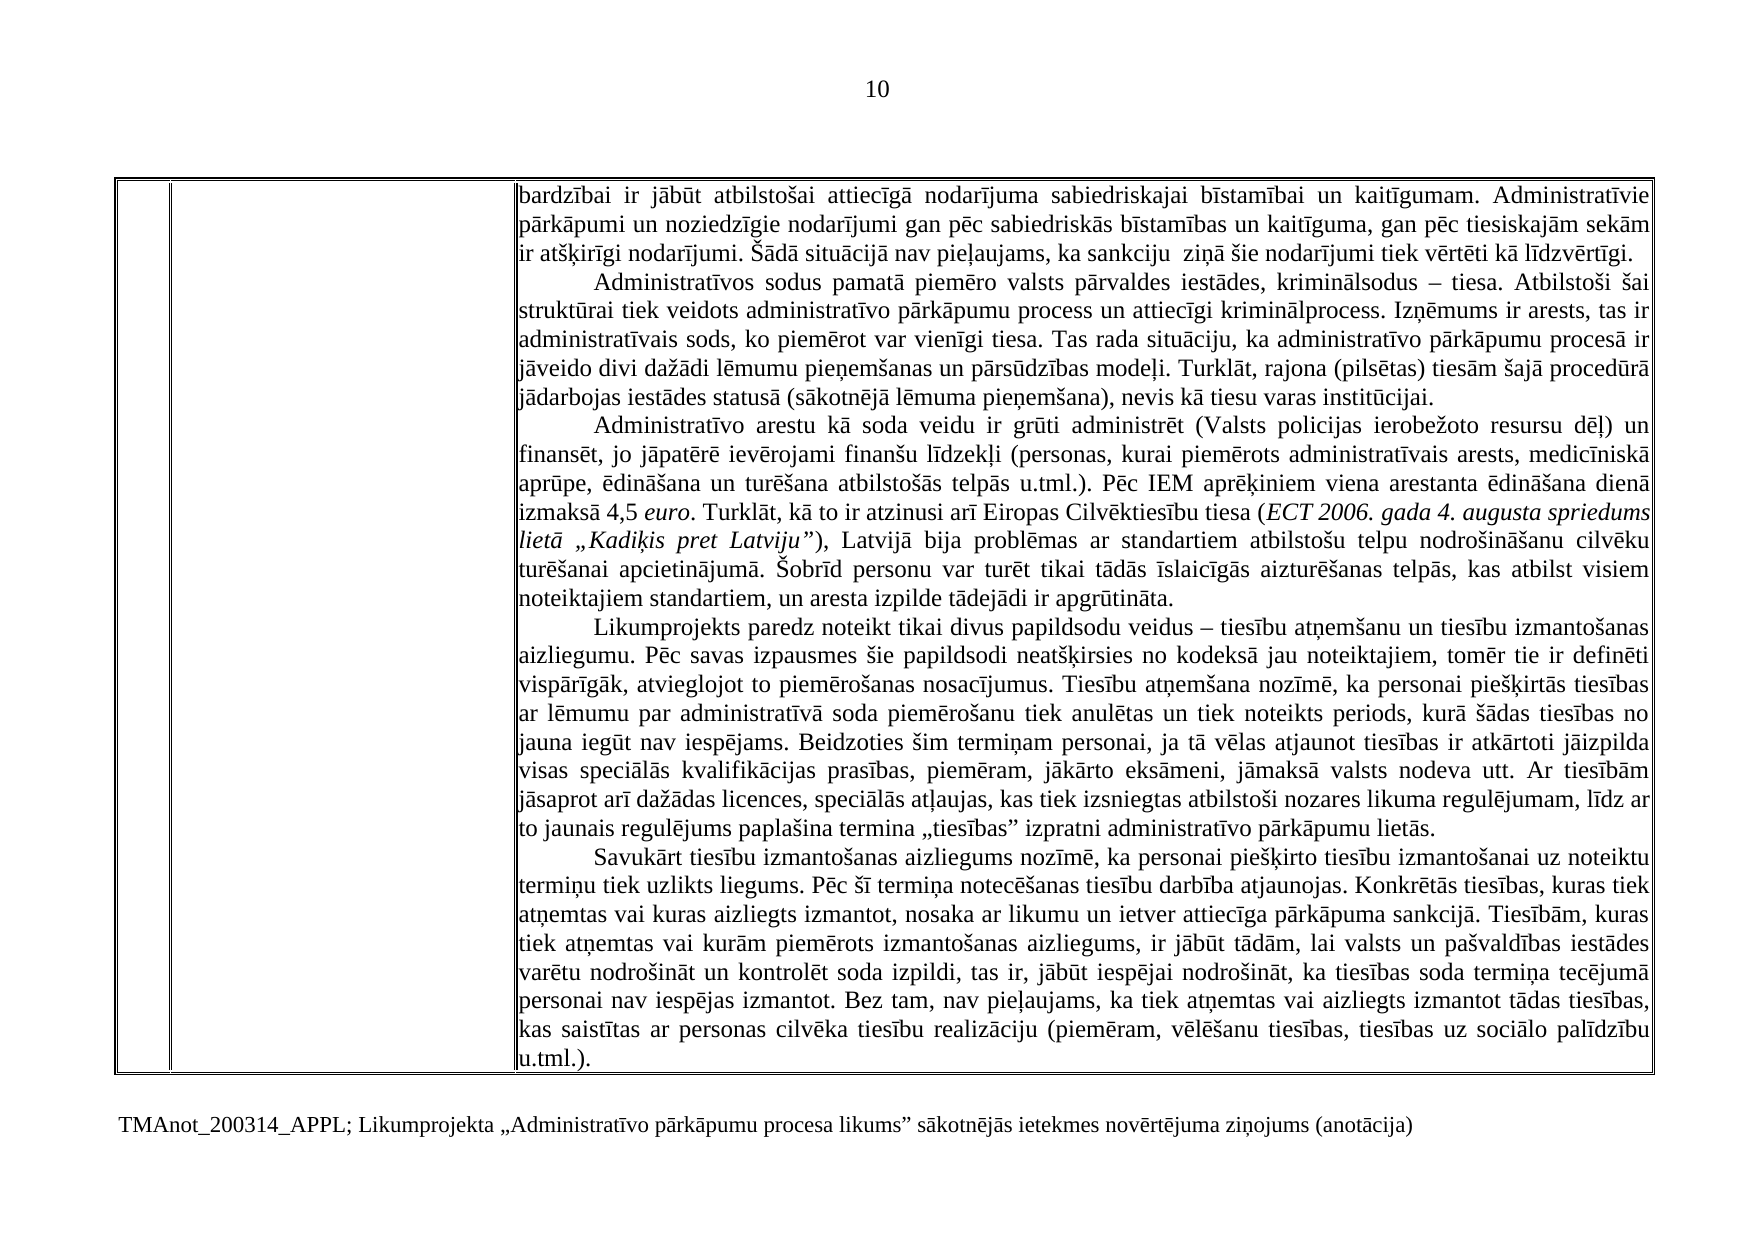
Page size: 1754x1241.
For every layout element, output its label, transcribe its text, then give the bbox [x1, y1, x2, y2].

table_cell 4. [118, 181, 171, 1072]
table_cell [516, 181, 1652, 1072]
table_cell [171, 179, 516, 1072]
